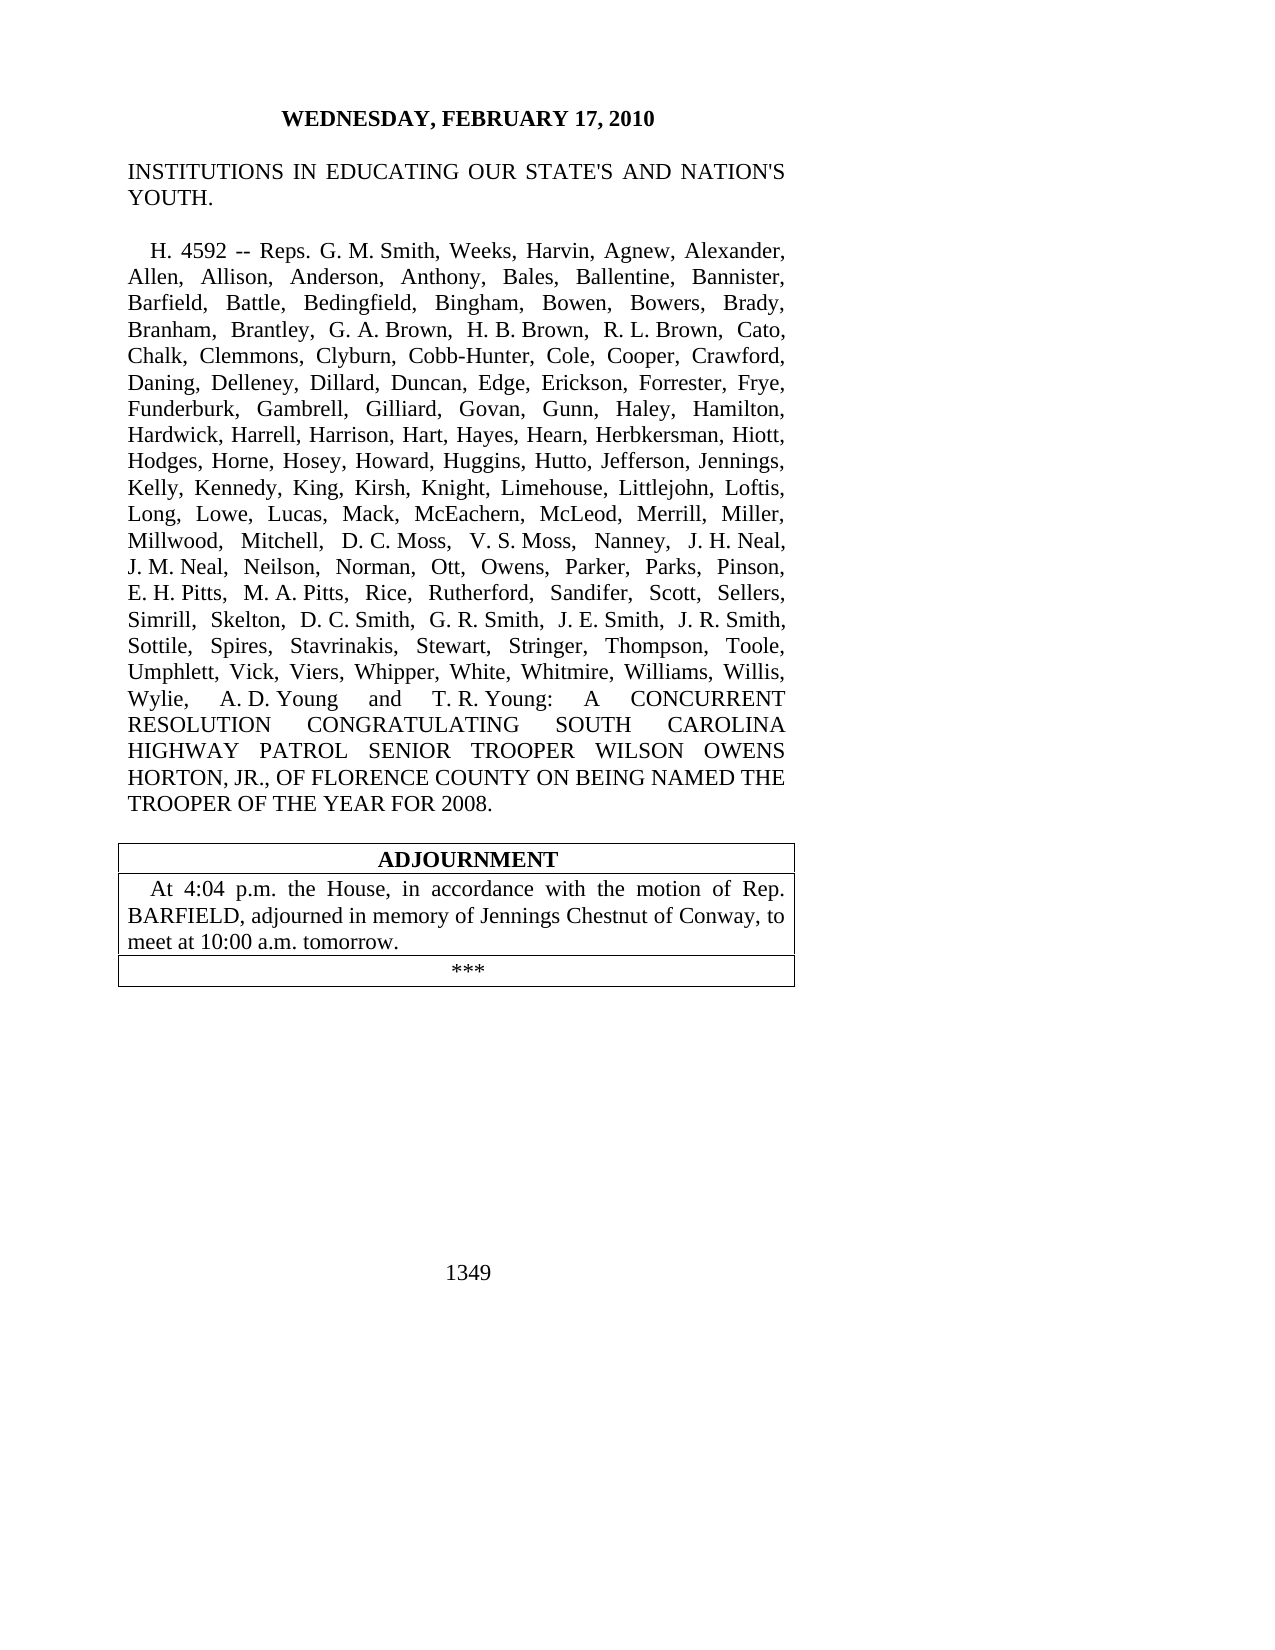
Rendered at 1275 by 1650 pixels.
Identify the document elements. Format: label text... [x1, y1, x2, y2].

text At 4:04 p.m. the House, in accordance with the motion of Rep. BARFIELD, adjourned in memory of Jennings Chestnut of Conway, to meet at 10:00 a.m. tomorrow. [119, 874, 794, 954]
text *** [119, 956, 794, 986]
text ADJOURNMENT [119, 844, 794, 872]
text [127, 158, 786, 210]
text H. 4592 -- Reps. G. M. Smith, Weeks, Harvin, Agnew, Alexander, Allen, Allison, Anderson, Anthony, Bales, Ballentine, Bannister, Barfield, Battle, Bedingfield, Bingham, Bowen, Bowers, Brady, Branham, Brantley, G. A. Brown, H. B. Brown, R. L. Brown, Cato, Chalk, Clemmons, Clyburn, Cobb-Hunter, Cole, Cooper, Crawford, Daning, Delleney, Dillard, Duncan, Edge, Erickson, Forrester, Frye, Funderburk, Gambrell, Gilliard, Govan, Gunn, Haley, Hamilton, Hardwick, Harrell, Harrison, Hart, Hayes, Hearn, Herbkersman, Hiott, Hodges, Horne, Hosey, Howard, Huggins, Hutto, Jefferson, Jennings, Kelly, Kennedy, King, Kirsh, Knight, Limehouse, Littlejohn, Loftis, Long, Lowe, Lucas, Mack, McEachern, McLeod, Merrill, Miller, Millwood, Mitchell, D. C. Moss, V. S. Moss, Nanney, J. H. Neal, J. M. Neal, Neilson, Norman, Ott, Owens, Parker, Parks, Pinson, E. H. Pitts, M. A. Pitts, Rice, Rutherford, Sandifer, Scott, Sellers, Simrill, Skelton, D. C. Smith, G. R. Smith, J. E. Smith, J. R. Smith, Sottile, Spires, Stavrinakis, Stewart, Stringer, Thompson, Toole, Umphlett, Vick, Viers, Whipper, White, Whitmire, Williams, Willis, Wylie, A. D. Young and T. R. Young: A CONCURRENT RESOLUTION CONGRATULATING SOUTH CAROLINA HIGHWAY PATROL SENIOR TROOPER WILSON OWENS HORTON, JR., OF FLORENCE COUNTY ON BEING NAMED THE TROOPER OF THE YEAR FOR 2008. [127, 237, 786, 817]
